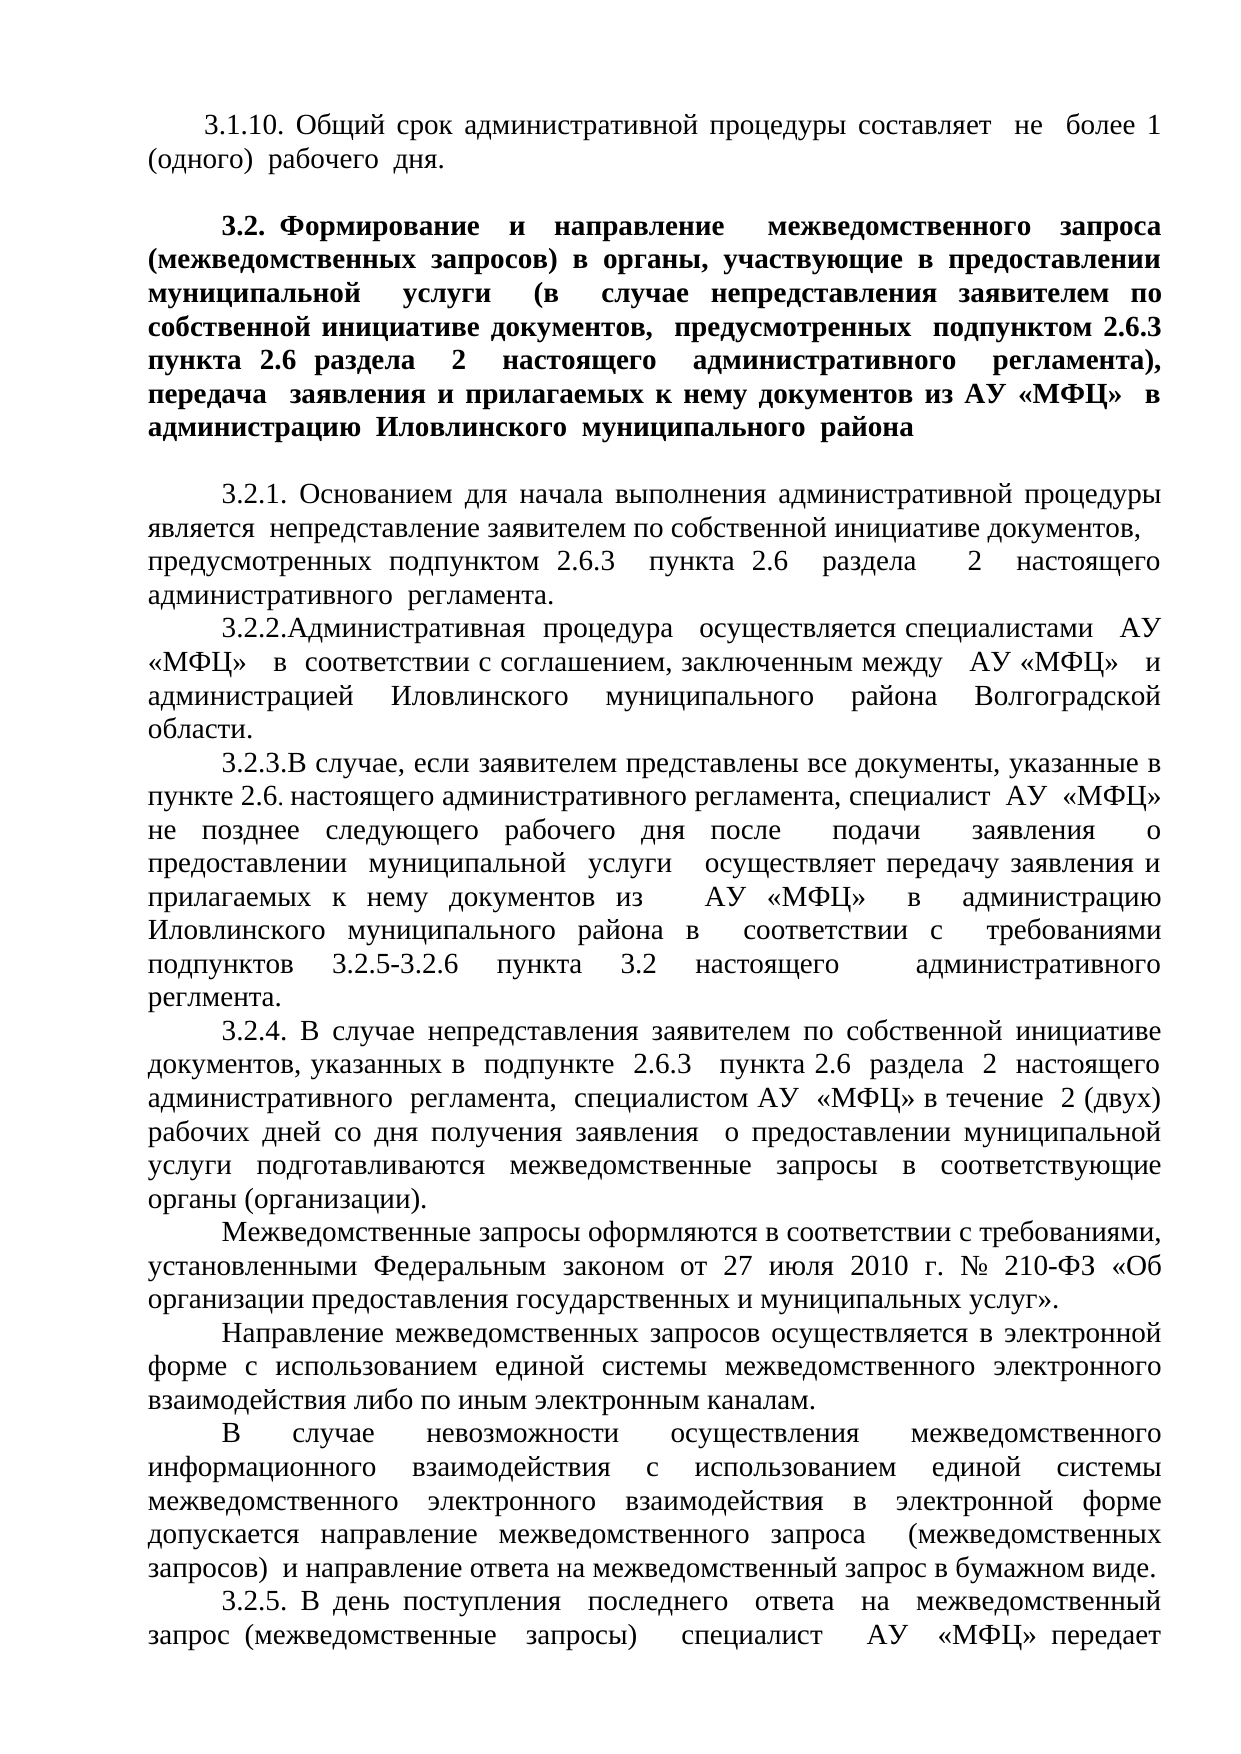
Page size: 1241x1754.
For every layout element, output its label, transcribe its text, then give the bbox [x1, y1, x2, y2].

text 3.2.3.В случае, если заявителем представлены все документы, указанные в пункте 2.6. настоящего административного регламента, специалист АУ «МФЦ» не позднее следующего рабочего дня после подачи заявления о предоставлении муниципальной услуги осуществляет передачу заявления и прилагаемых к нему документов из АУ «МФЦ» в администрацию Иловлинского муниципального района в соответствии с требованиями подпунктов 3.2.5-3.2.6 пункта 3.2 настоящего административного реглмента. [148, 745, 1162, 1013]
text Межведомственные запросы оформляются в соответствии с требованиями, установленными Федеральным законом от 27 июля 2010 г. № 210-ФЗ «Об организации предоставления государственных и муниципальных услуг». [148, 1214, 1162, 1315]
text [148, 1583, 1162, 1650]
text 3.2.1. Основанием для начала выполнения административной процедуры является непредставление заявителем по собственной инициативе документов, [148, 476, 1162, 543]
text 3.1.10. Общий срок административной процедуры составляет не более 1 (одного) рабочего дня. [148, 107, 1162, 174]
text 3.2.2.Административная процедура осуществляется специалистами АУ «МФЦ» в соответствии с соглашением, заключенным между АУ «МФЦ» и администрацией Иловлинского муниципального района Волгоградской области. [148, 611, 1162, 745]
text 3.2. Формирование и направление межведомственного запроса (межведомственных запросов) в органы, участвующие в предоставлении муниципальной услуги (в случае непредставления заявителем по собственной инициативе документов, предусмотренных подпунктом 2.6.3 пункта 2.6 раздела 2 настоящего административного регламента), передача заявления и прилагаемых к нему документов из АУ «МФЦ» в администрацию Иловлинского муниципального района [148, 208, 1162, 443]
text Направление межведомственных запросов осуществляется в электронной форме с использованием единой системы межведомственного электронного взаимодействия либо по иным электронным каналам. [148, 1315, 1162, 1416]
text 3.2.4. В случае непредставления заявителем по собственной инициативе документов, указанных в подпункте 2.6.3 пункта 2.6 раздела 2 настоящего административного регламента, специалистом АУ «МФЦ» в течение 2 (двух) рабочих дней со дня получения заявления о предоставлении муниципальной услуги подготавливаются межведомственные запросы в соответствующие органы (организации). [148, 1013, 1162, 1214]
text предусмотренных подпунктом 2.6.3 пункта 2.6 раздела 2 настоящего административного регламента. [148, 543, 1162, 611]
text В случае невозможности осуществления межведомственного информационного взаимодействия с использованием единой системы межведомственного электронного взаимодействия в электронной форме допускается направление межведомственного запроса (межведомственных запросов) и направление ответа на межведомственный запрос в бумажном виде. [148, 1416, 1162, 1583]
